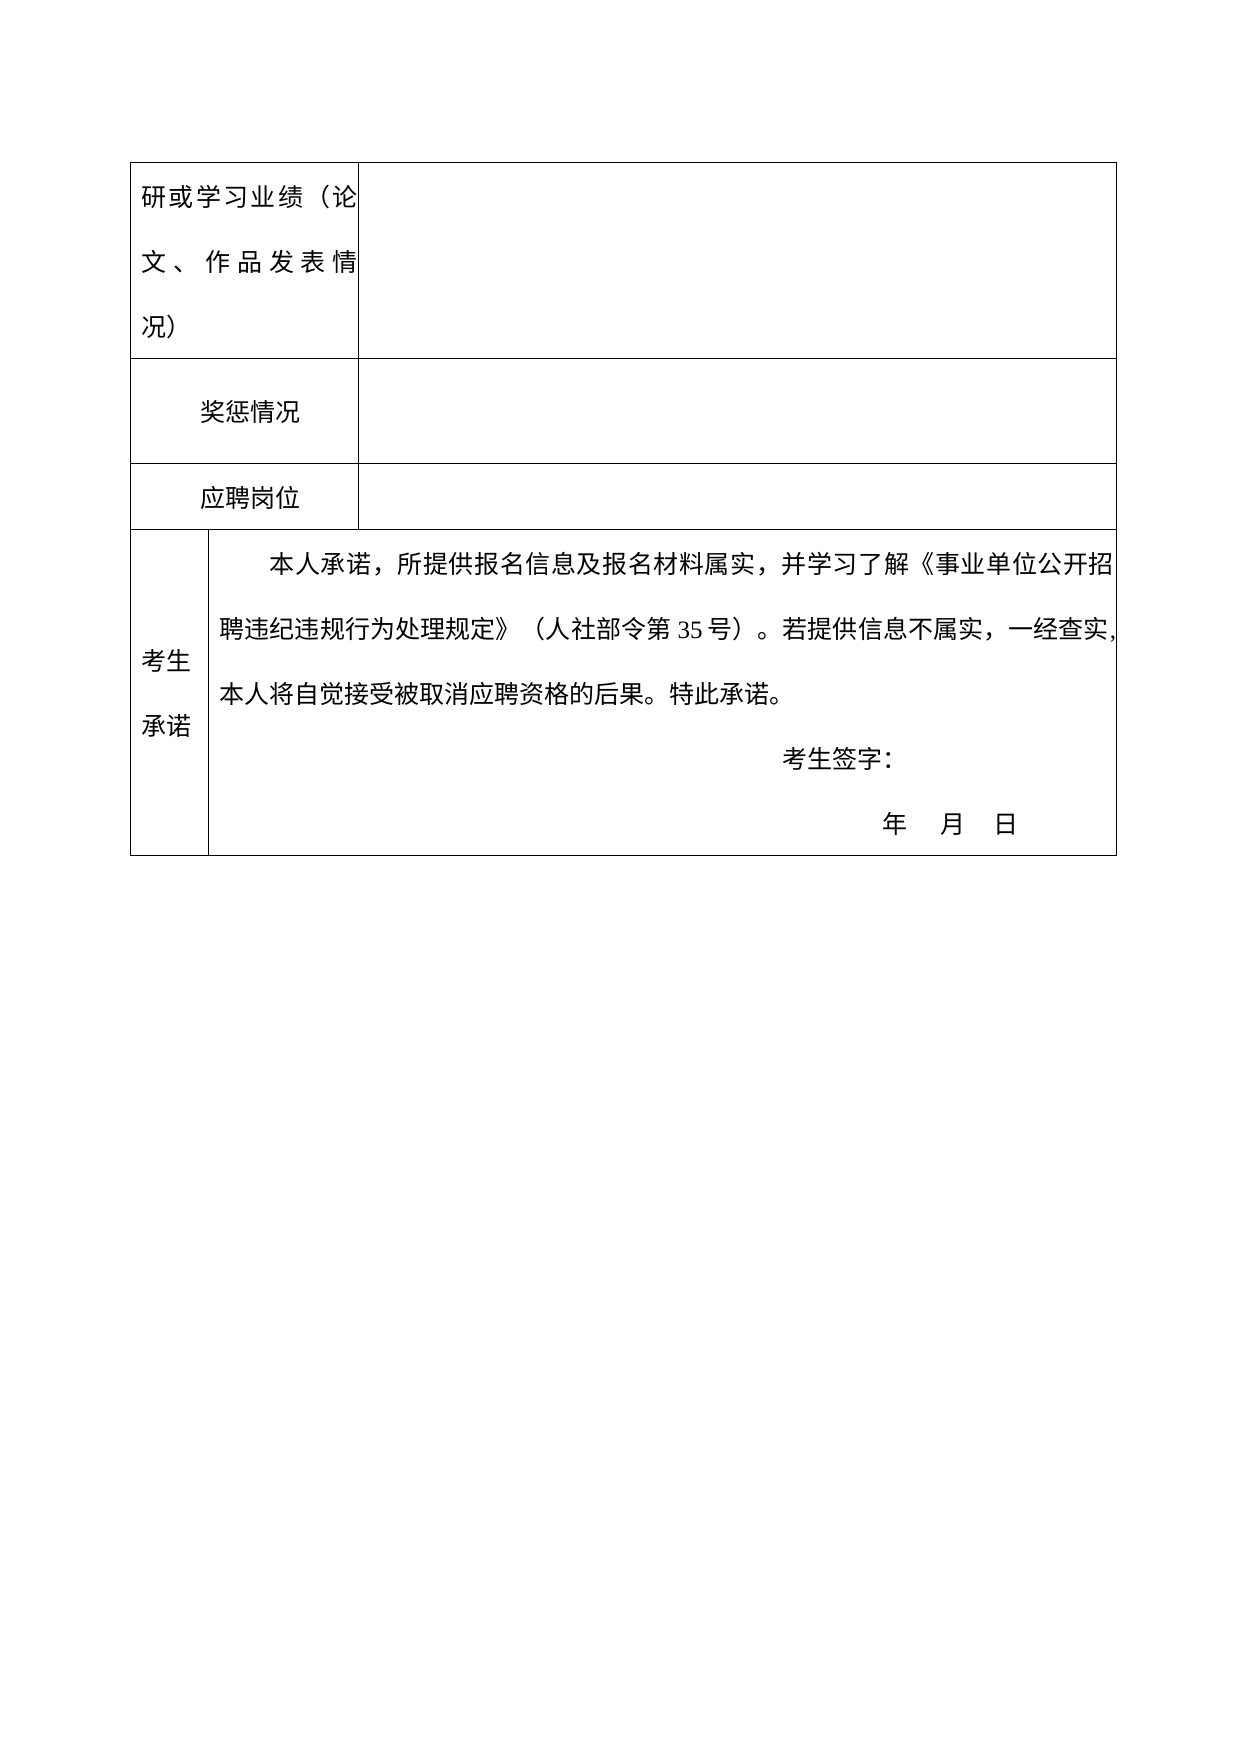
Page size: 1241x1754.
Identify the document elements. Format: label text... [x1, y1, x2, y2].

table_cell 奖惩情况 [131, 359, 358, 463]
table_cell 考生 承诺 [131, 530, 208, 855]
table_cell 应聘岗位 [131, 464, 358, 529]
table_cell [359, 464, 1116, 529]
table_cell [359, 163, 1116, 358]
table_cell 本人承诺，所提供报名信息及报名材料属实，并学习了解《事业单位公开招聘违纪违规行为处理规定》（人社部令第35号）。若提供信息不属实，一经查实,本人将自觉接受被取消应聘资格的后果。特此承诺。 考生签字： 年 月 日 [209, 530, 1116, 855]
table_cell [359, 359, 1116, 463]
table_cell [131, 163, 358, 358]
